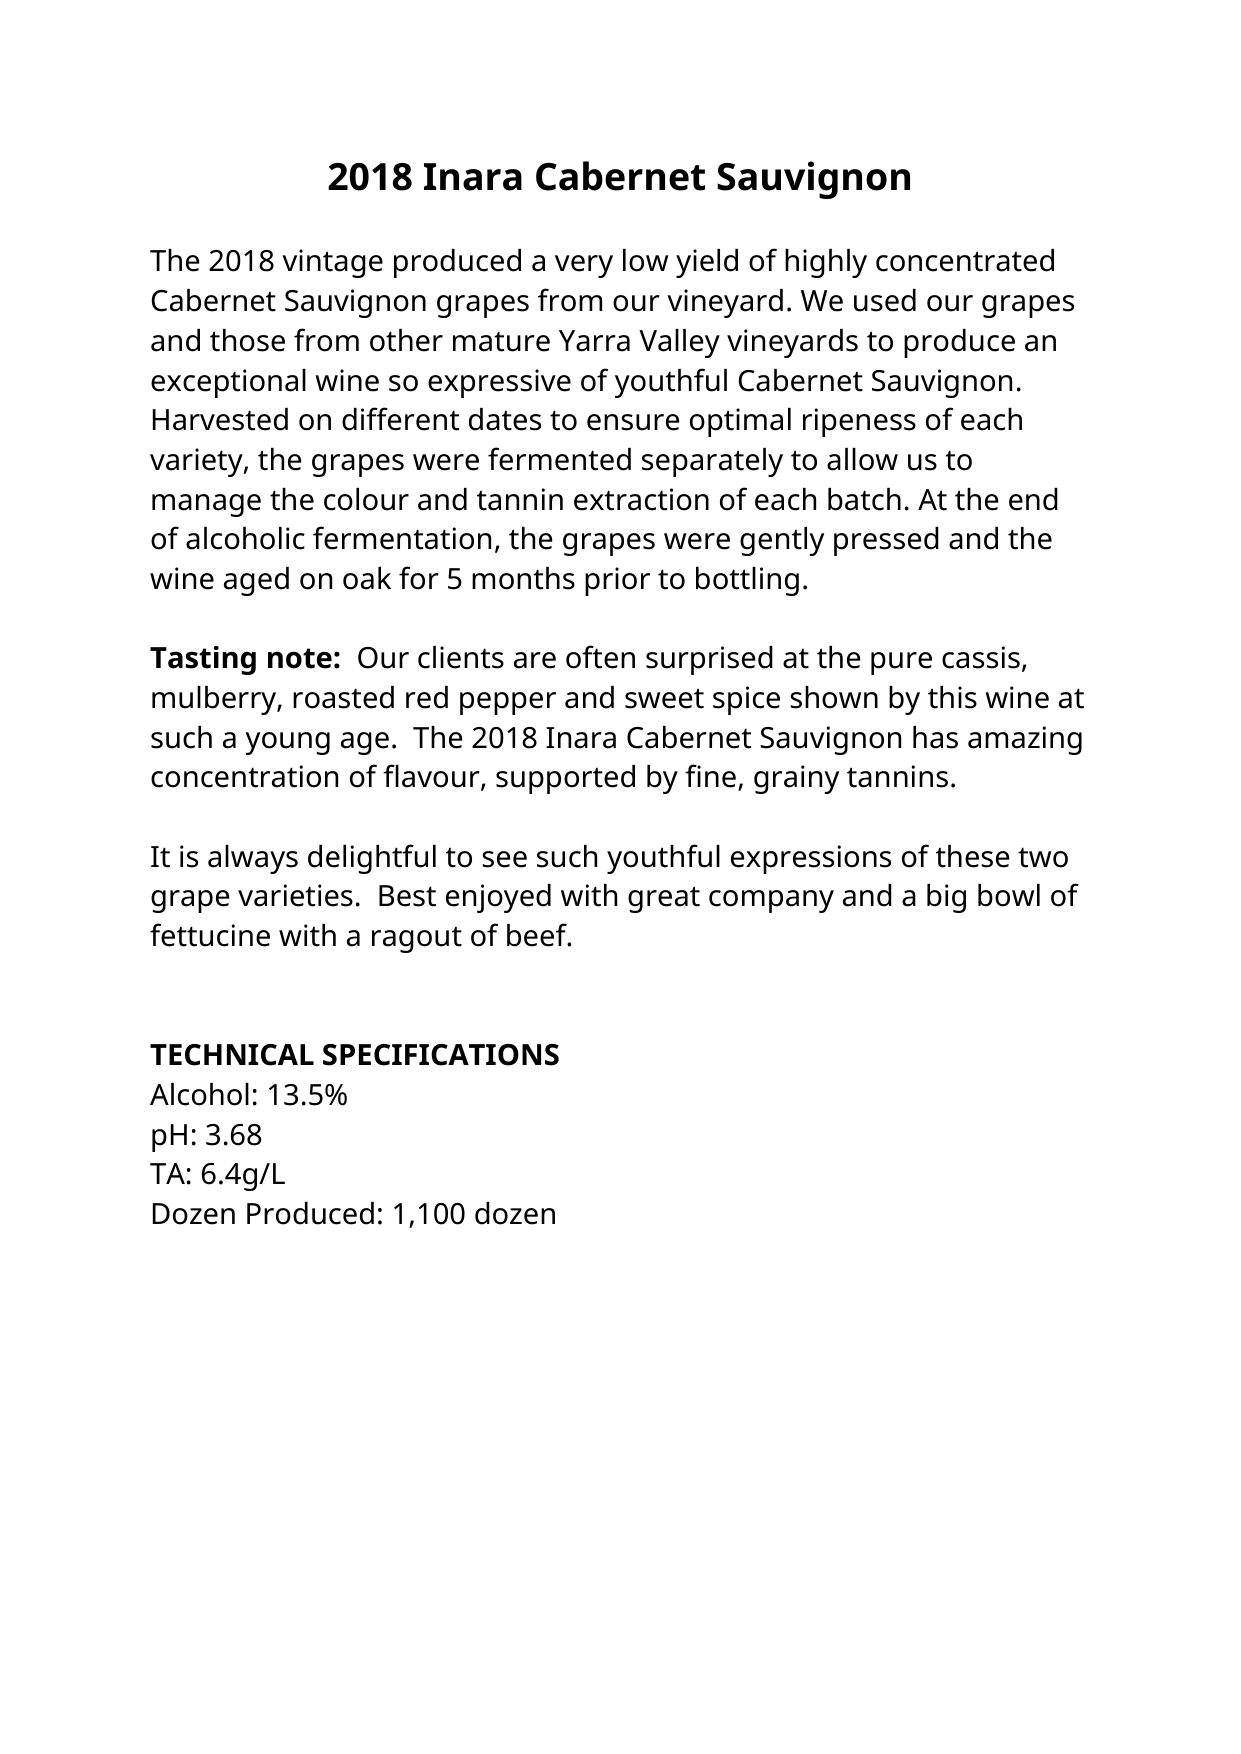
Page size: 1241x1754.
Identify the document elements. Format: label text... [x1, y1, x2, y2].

text 2018 Inara Cabernet Sauvignon [150, 150, 1090, 201]
text pH: 3.68 [150, 1114, 1090, 1153]
text Alcohol: 13.5% [150, 1074, 1090, 1114]
text TECHNICAL SPECIFICATIONS [150, 1034, 1090, 1074]
text Tasting note: Our clients are often surprised at the pure cassis, mulberry, roasted red pepper and sweet spice shown by this wine at such a young age. The 2018 Inara Cabernet Sauvignon has amazing concentration of flavour, supported by fine, grainy tannins. [150, 638, 1090, 796]
text TA: 6.4g/L [150, 1153, 1090, 1193]
text It is always delightful to see such youthful expressions of these two grape varieties. Best enjoyed with great company and a big bowl of fettucine with a ragout of beef. [150, 836, 1090, 955]
text Dozen Produced: 1,100 dozen [150, 1193, 1090, 1233]
text The 2018 vintage produced a very low yield of highly concentrated Cabernet Sauvignon grapes from our vineyard. We used our grapes and those from other mature Yarra Valley vineyards to produce an exceptional wine so expressive of youthful Cabernet Sauvignon. Harvested on different dates to ensure optimal ripeness of each variety, the grapes were fermented separately to allow us to manage the colour and tannin extraction of each batch. At the end of alcoholic fermentation, the grapes were gently pressed and the wine aged on oak for 5 months prior to bottling. [150, 241, 1090, 598]
